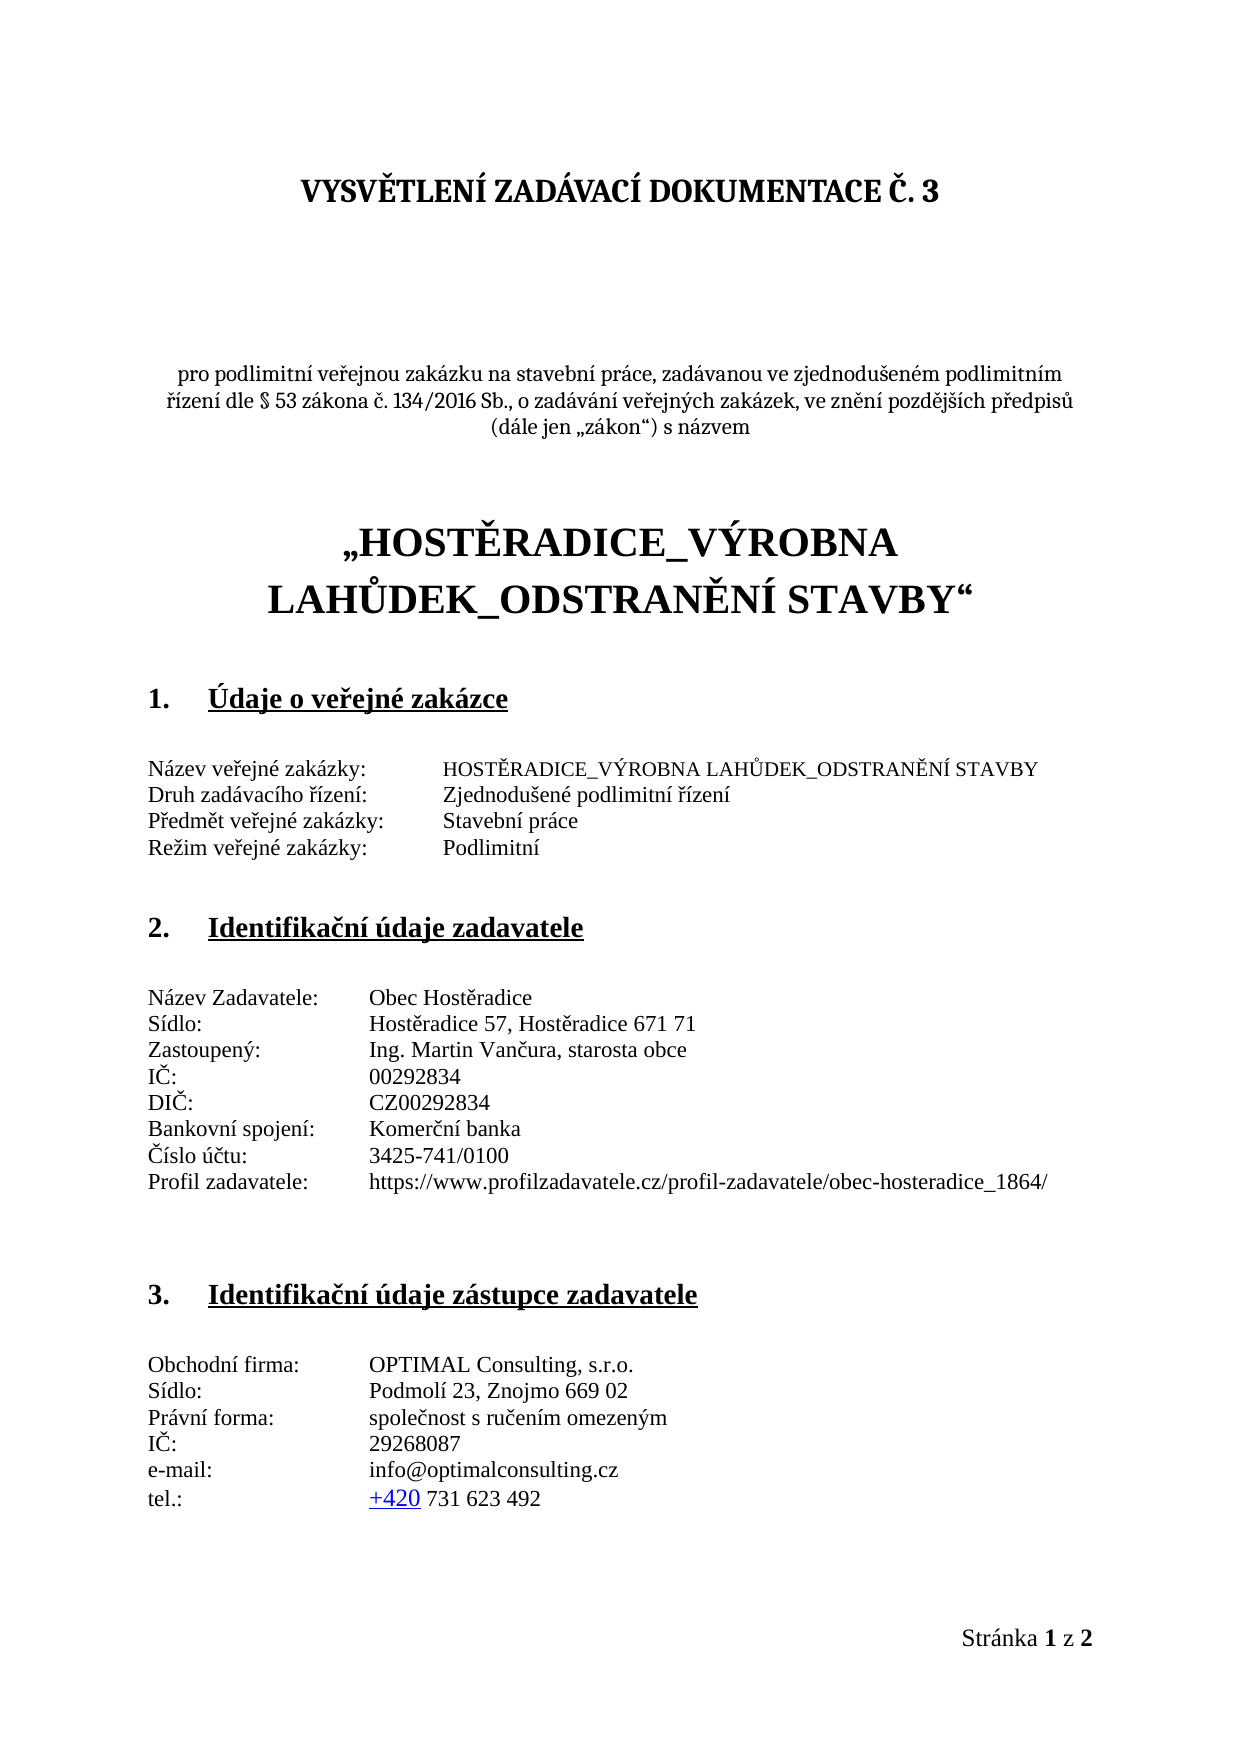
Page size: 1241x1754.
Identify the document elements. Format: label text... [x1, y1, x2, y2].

subtitle Identifikační údaje zadavatele [148, 910, 1093, 944]
text Název Zadavatele: Obec Hostěradice [148, 984, 1093, 1010]
text tel.: +420 731 623 492 [148, 1483, 1093, 1512]
text Sídlo: Hostěradice 57, Hostěradice 671 71 [148, 1010, 1093, 1036]
text Právní forma: společnost s ručením omezeným [148, 1404, 1093, 1430]
subtitle Údaje o veřejné zakázce [148, 681, 1093, 715]
text DIČ: CZ00292834 [148, 1089, 1093, 1115]
text Druh zadávacího řízení: Zjednodušené podlimitní řízení [148, 781, 1093, 807]
text e-mail: info@optimalconsulting.cz [148, 1456, 1093, 1483]
text Zastoupený: Ing. Martin Vančura, starosta obce [148, 1036, 1093, 1063]
text Předmět veřejné zakázky: Stavební práce [148, 807, 1093, 834]
text Obchodní firma: OPTIMAL Consulting, s.r.o. [148, 1351, 1093, 1377]
text pro podlimitní veřejnou zakázku na stavební práce, zadávanou ve zjednodušeném podlimitním řízení dle § 53 zákona č. 134/2016 Sb., o zadávání veřejných zakázek, ve znění pozdějších předpisů (dále jen „zákon“) s názvem [148, 361, 1093, 440]
text VYSVĚTLENÍ ZADÁVACÍ DOKUMENTACE Č. 3 [148, 173, 1093, 211]
text IČ: 00292834 [148, 1063, 1093, 1089]
text Režim veřejné zakázky: Podlimitní [148, 834, 1093, 860]
text Číslo účtu: 3425-741/0100 [148, 1142, 1093, 1168]
subtitle Identifikační údaje zástupce zadavatele [148, 1277, 1093, 1311]
text Profil zadavatele: https://www.profilzadavatele.cz/profil-zadavatele/obec-hosteradice_1864/ [148, 1168, 1093, 1194]
text Název veřejné zakázky: HOSTĚRADICE_VÝROBNA LAHŮDEK_ODSTRANĚNÍ STAVBY [148, 755, 1093, 781]
text Bankovní spojení: Komerční banka [148, 1115, 1093, 1142]
text „HOSTĚRADICE_VÝROBNA LAHŮDEK_ODSTRANĚNÍ STAVBY“ [148, 518, 1093, 624]
text Sídlo: Podmolí 23, Znojmo 669 02 [148, 1377, 1093, 1404]
text IČ: 29268087 [148, 1430, 1093, 1456]
